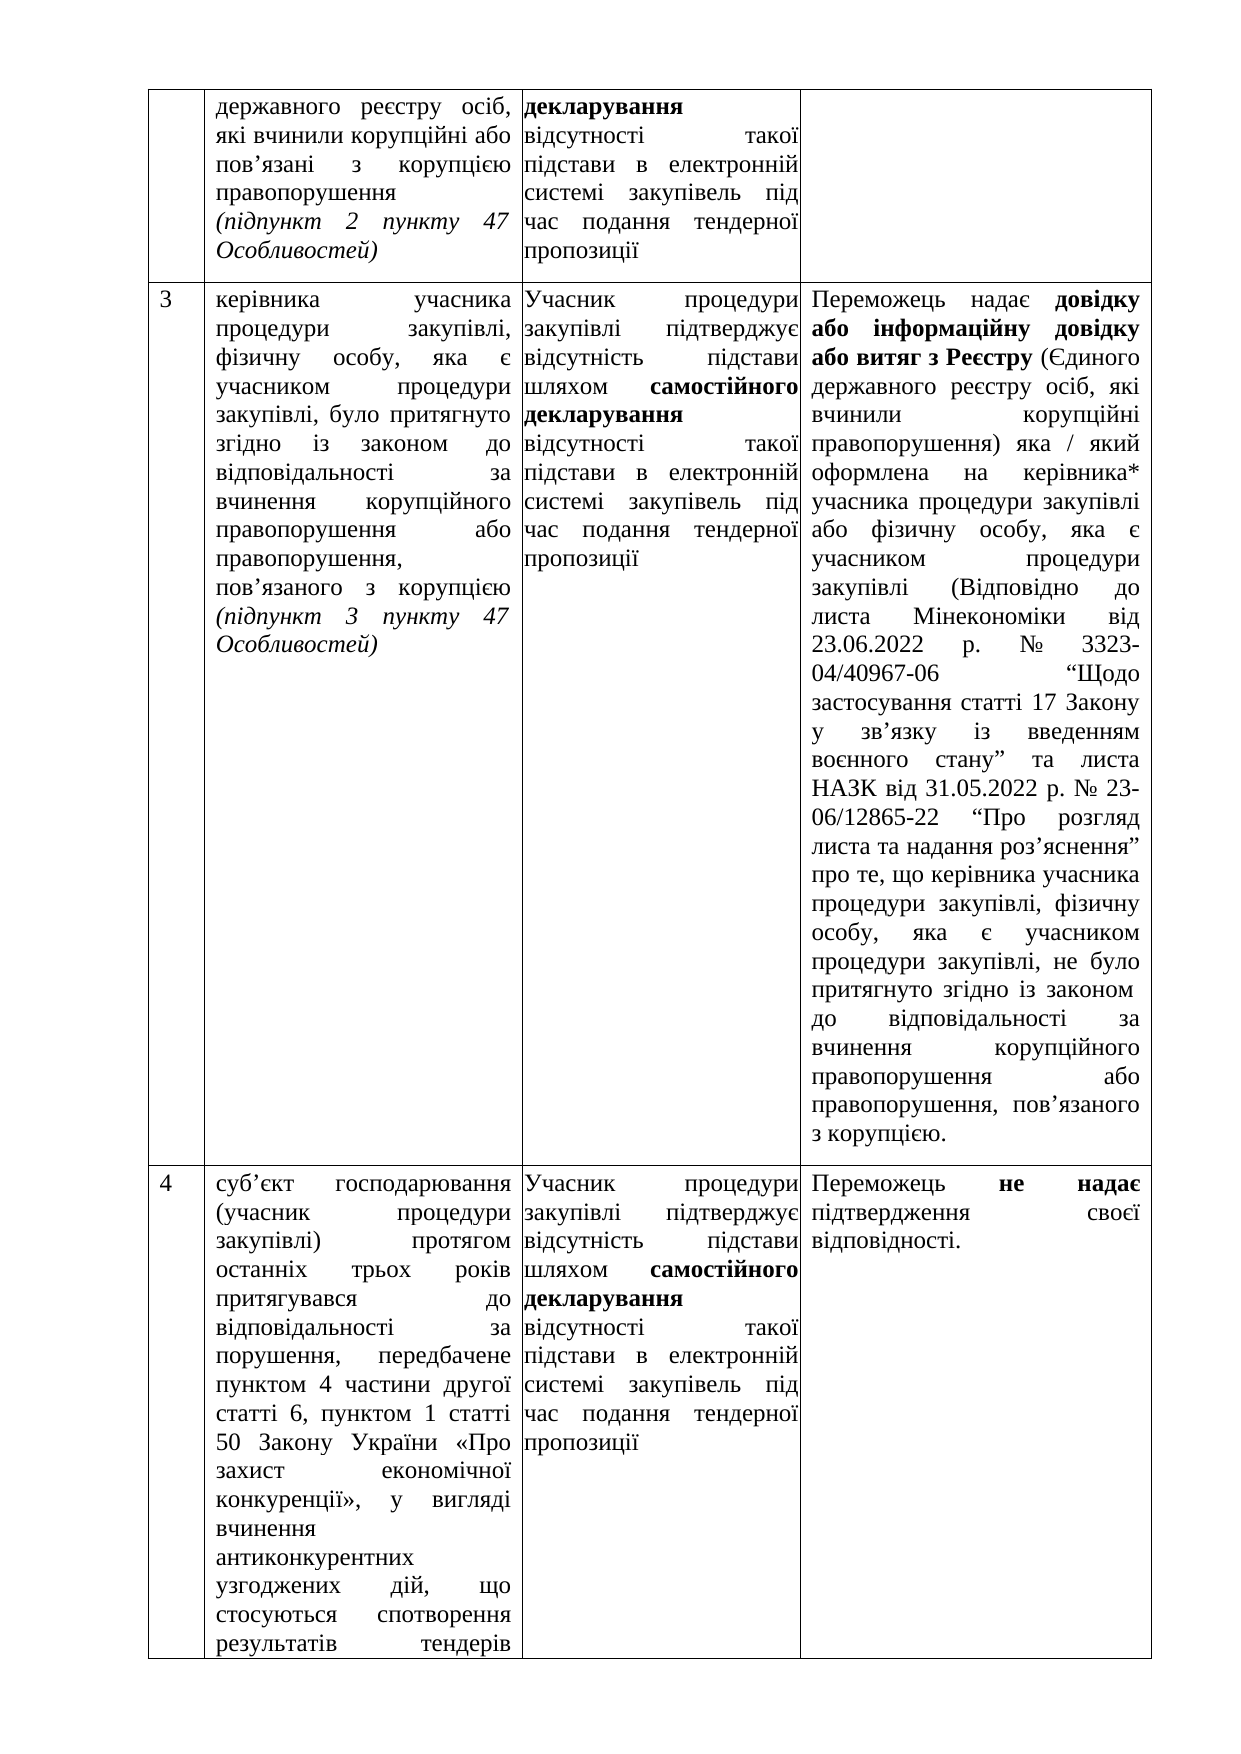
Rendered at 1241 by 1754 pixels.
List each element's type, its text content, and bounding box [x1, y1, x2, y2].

table_cell 3 [149, 283, 204, 1165]
table_cell Переможець надає довідку або інформаційну довідку або витяг з Реєстру (Єдиного державного реєстру осіб, які вчинили корупційні правопорушення) яка / який оформлена на керівника* учасника процедури закупівлі або фізичну особу, яка є учасником процедури закупівлі (Відповідно до листа Мінекономіки від 23.06.2022 р. № 3323-04/40967-06 “Щодо застосування статті 17 Закону у зв’язку із введенням воєнного стану” та листа НАЗК від 31.05.2022 р. № 23-06/12865-22 “Про розгляд листа та надання роз’яснення” про те, що керівника учасника процедури закупівлі, фізичну особу, яка є учасником процедури закупівлі, не було притягнуто згідно із законом до відповідальності за вчинення корупційного правопорушення або правопорушення, пов’язаного з корупцією. [801, 283, 1151, 1165]
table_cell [523, 1166, 800, 1658]
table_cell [801, 1166, 1151, 1658]
table_cell 4 [149, 1166, 204, 1658]
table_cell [801, 90, 1151, 282]
table_cell 2 [149, 90, 204, 282]
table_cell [523, 90, 800, 282]
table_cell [205, 90, 522, 282]
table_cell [205, 1166, 522, 1658]
table_cell керівника учасника процедури закупівлі, фізичну особу, яка є учасником процедури закупівлі, було притягнуто згідно із законом до відповідальності за вчинення корупційного правопорушення або правопорушення, пов’язаного з корупцією (підпункт 3 пункту 47 Особливостей) [205, 283, 522, 1165]
